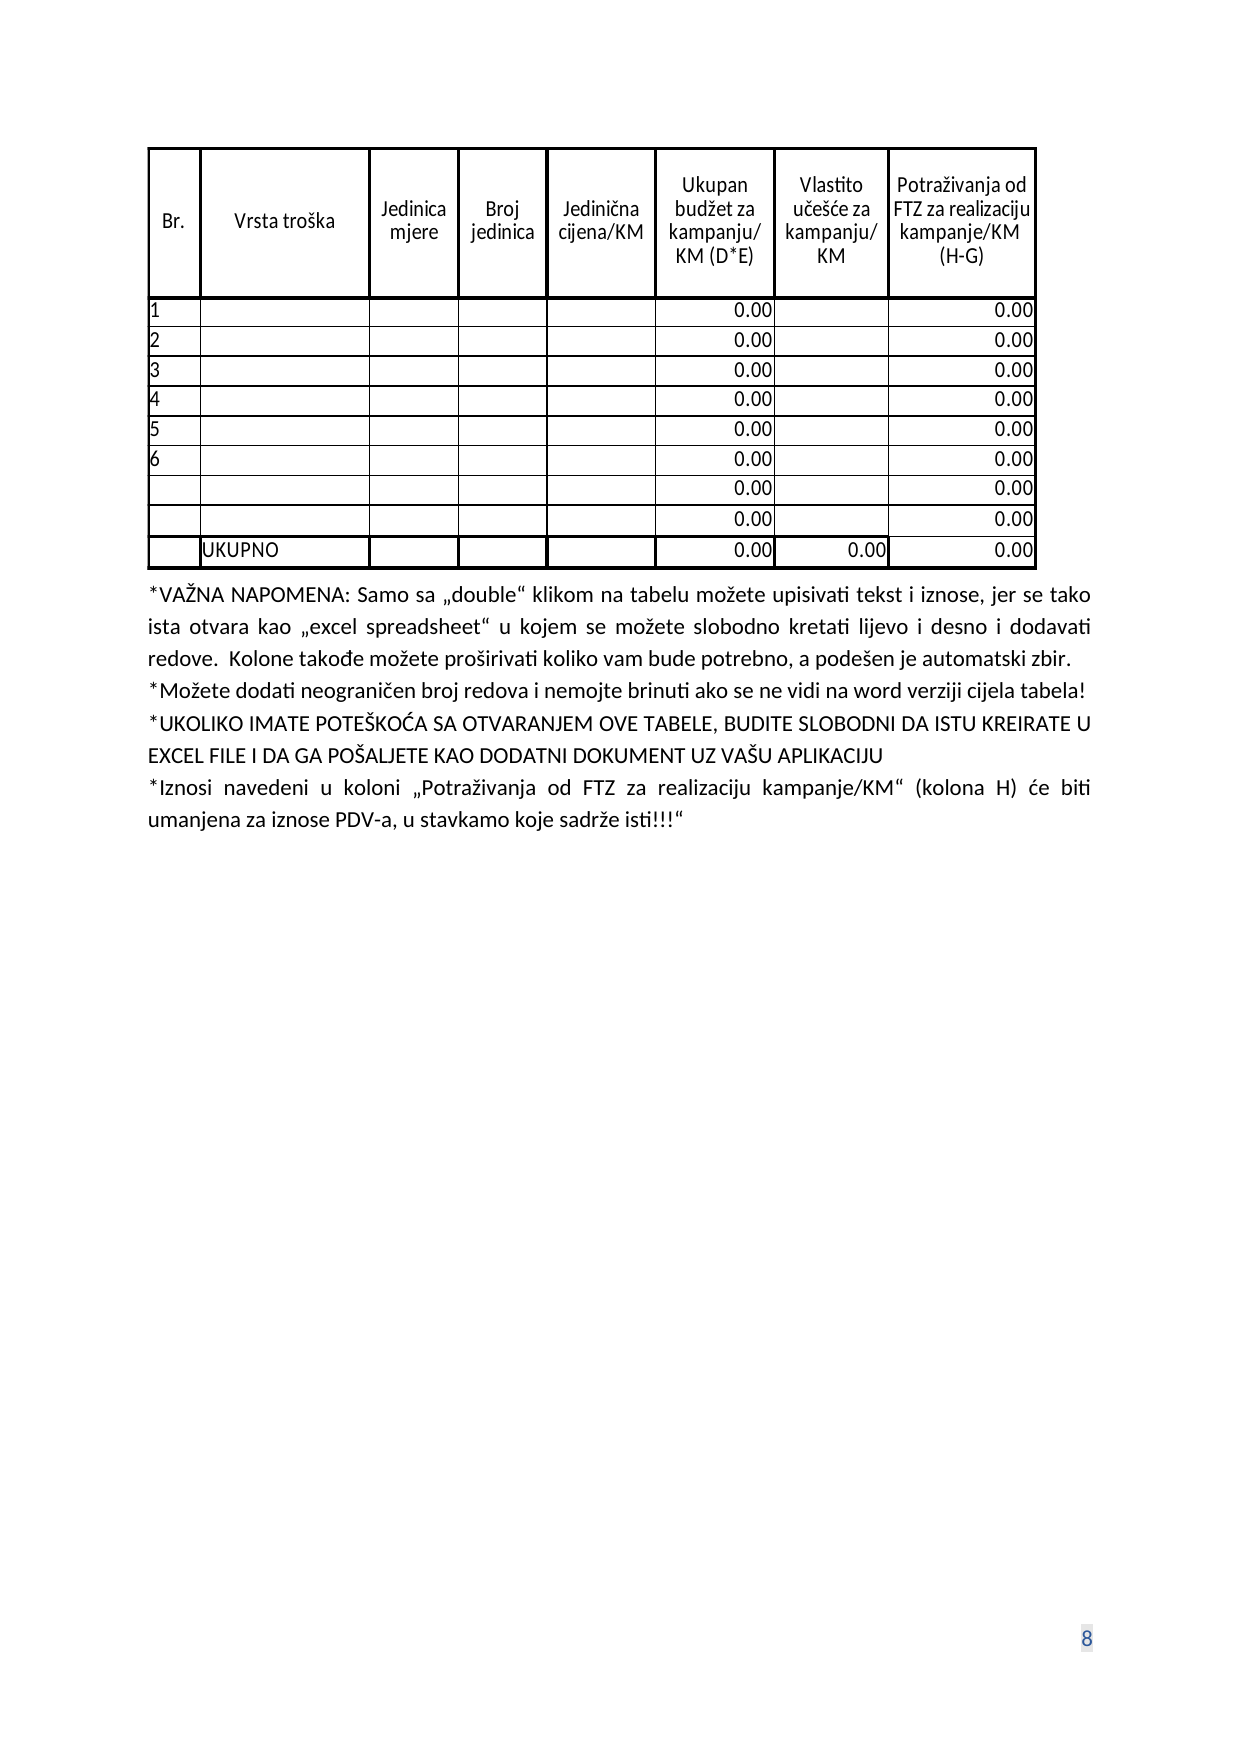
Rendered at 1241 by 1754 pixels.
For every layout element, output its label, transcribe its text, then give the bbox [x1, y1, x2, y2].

list *Možete dodati neograničen broj redova i nemojte brinuti ako se ne vidi na word verziji cijela tabela! [148, 676, 1093, 704]
text *VAŽNA NAPOMENA: Samo sa „double“ klikom na tabelu možete upisivati tekst i iznose, jer se tako ista otvara kao „excel spreadsheet“ u kojem se možete slobodno kretati lijevo i desno i dodavati redove. Kolone takođe možete proširivati koliko vam bude potrebno, a podešen je automatski zbir. [148, 148, 1093, 672]
text *Iznosi navedeni u koloni „Potraživanja od FTZ za realizaciju kampanje/KM“ (kolona H) će biti umanjena za iznose PDV-a, u stavkamo koje sadrže isti!!!“ [148, 773, 1093, 833]
list *UKOLIKO IMATE POTEŠKOĆA SA OTVARANJEM OVE TABELE, BUDITE SLOBODNI DA ISTU KREIRATE U EXCEL FILE I DA GA POŠALJETE KAO DODATNI DOKUMENT UZ VAŠU APLIKACIJU [148, 709, 1093, 769]
